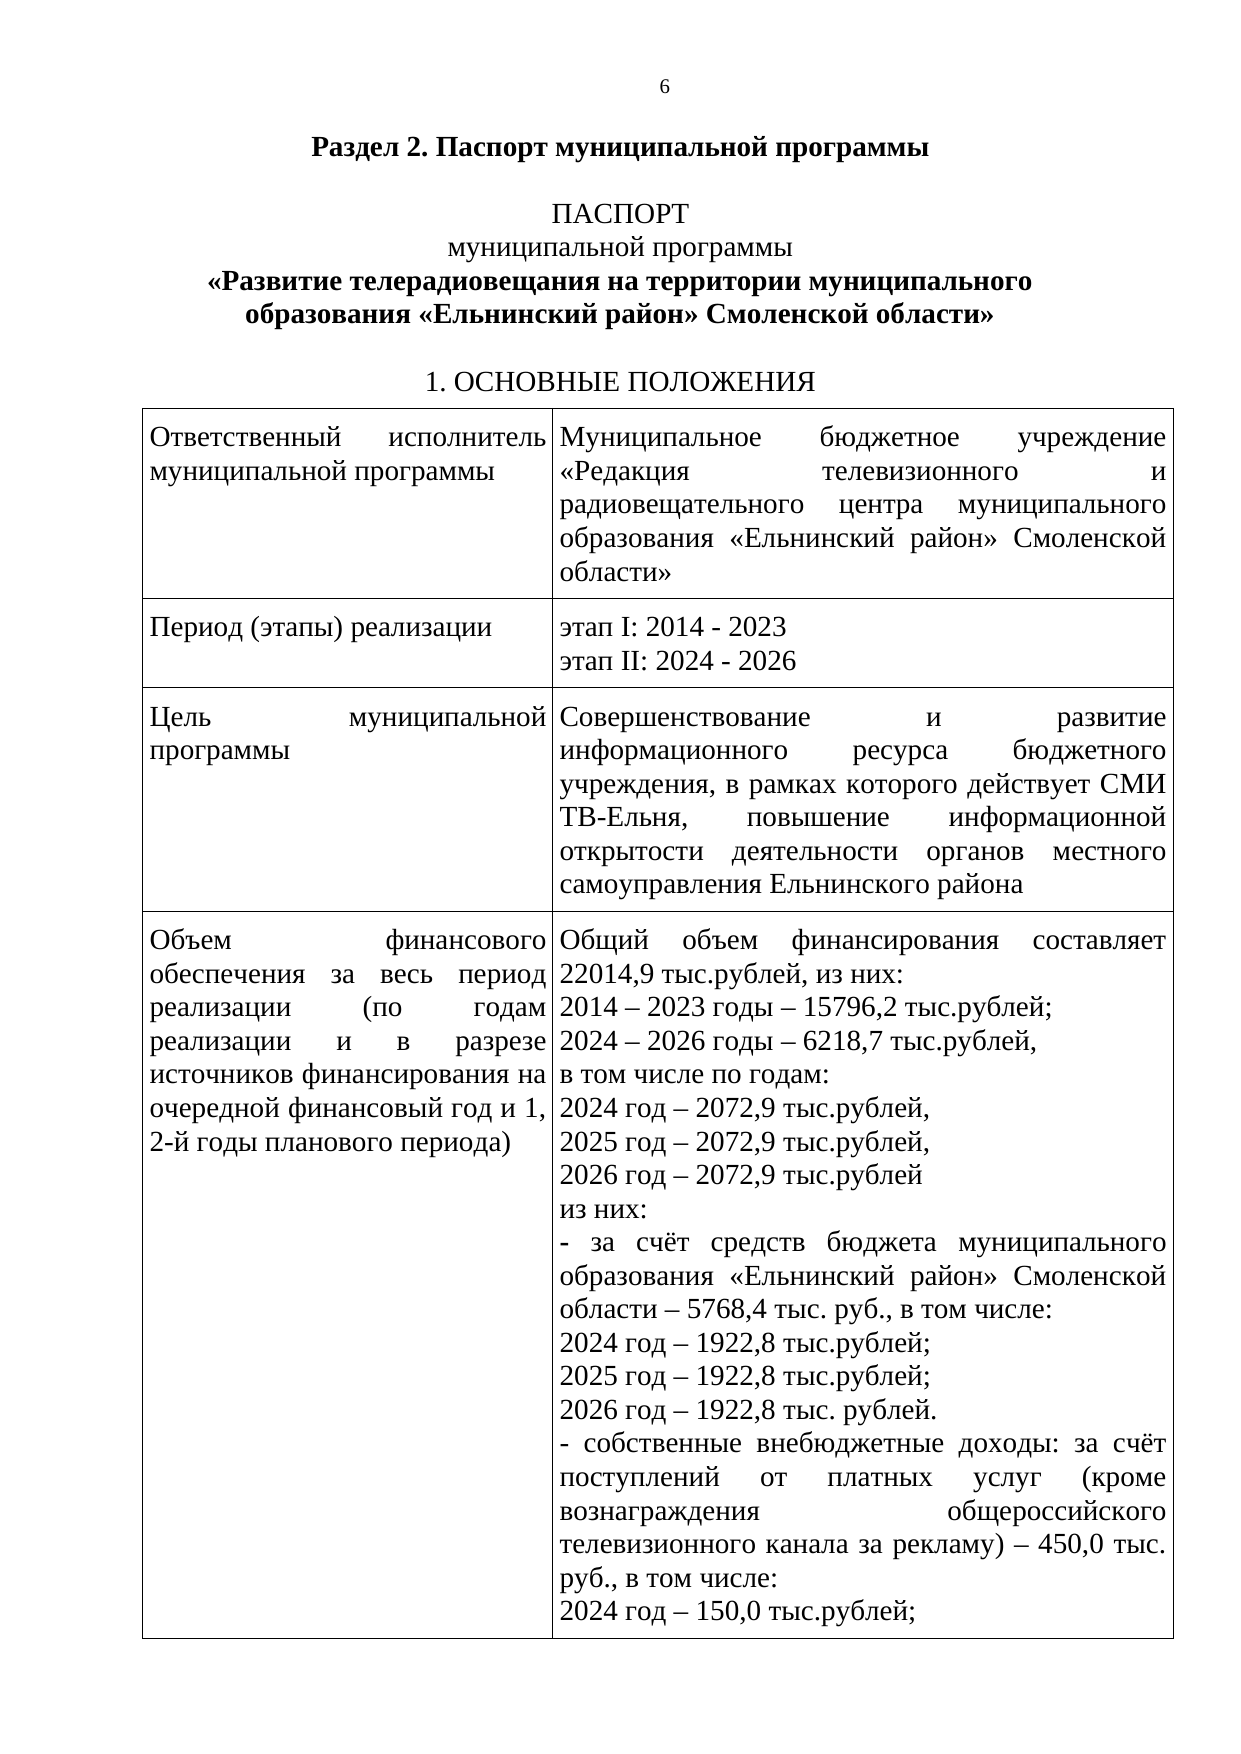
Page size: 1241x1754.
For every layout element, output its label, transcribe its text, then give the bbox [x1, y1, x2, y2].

table_cell Муниципальное бюджетное учреждение «Редакция телевизионного и радиовещательного центра муниципального образования «Ельнинский район» Смоленской области» [553, 409, 1173, 598]
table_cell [143, 912, 552, 1637]
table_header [148, 118, 1093, 408]
table_cell Цель муниципальной программы [143, 688, 552, 911]
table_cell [553, 912, 1173, 1637]
table_cell Период (этапы) реализации [143, 599, 552, 687]
table_cell этап I: 2014 - 2023 этап II: 2024 - 2026 [553, 599, 1173, 687]
table_cell Ответственный исполнитель муниципальной программы [143, 409, 552, 598]
table_cell Совершенствование и развитие информационного ресурса бюджетного учреждения, в рамках которого действует СМИ ТВ-Ельня, повышение информационной открытости деятельности органов местного самоуправления Ельнинского района [553, 688, 1173, 911]
